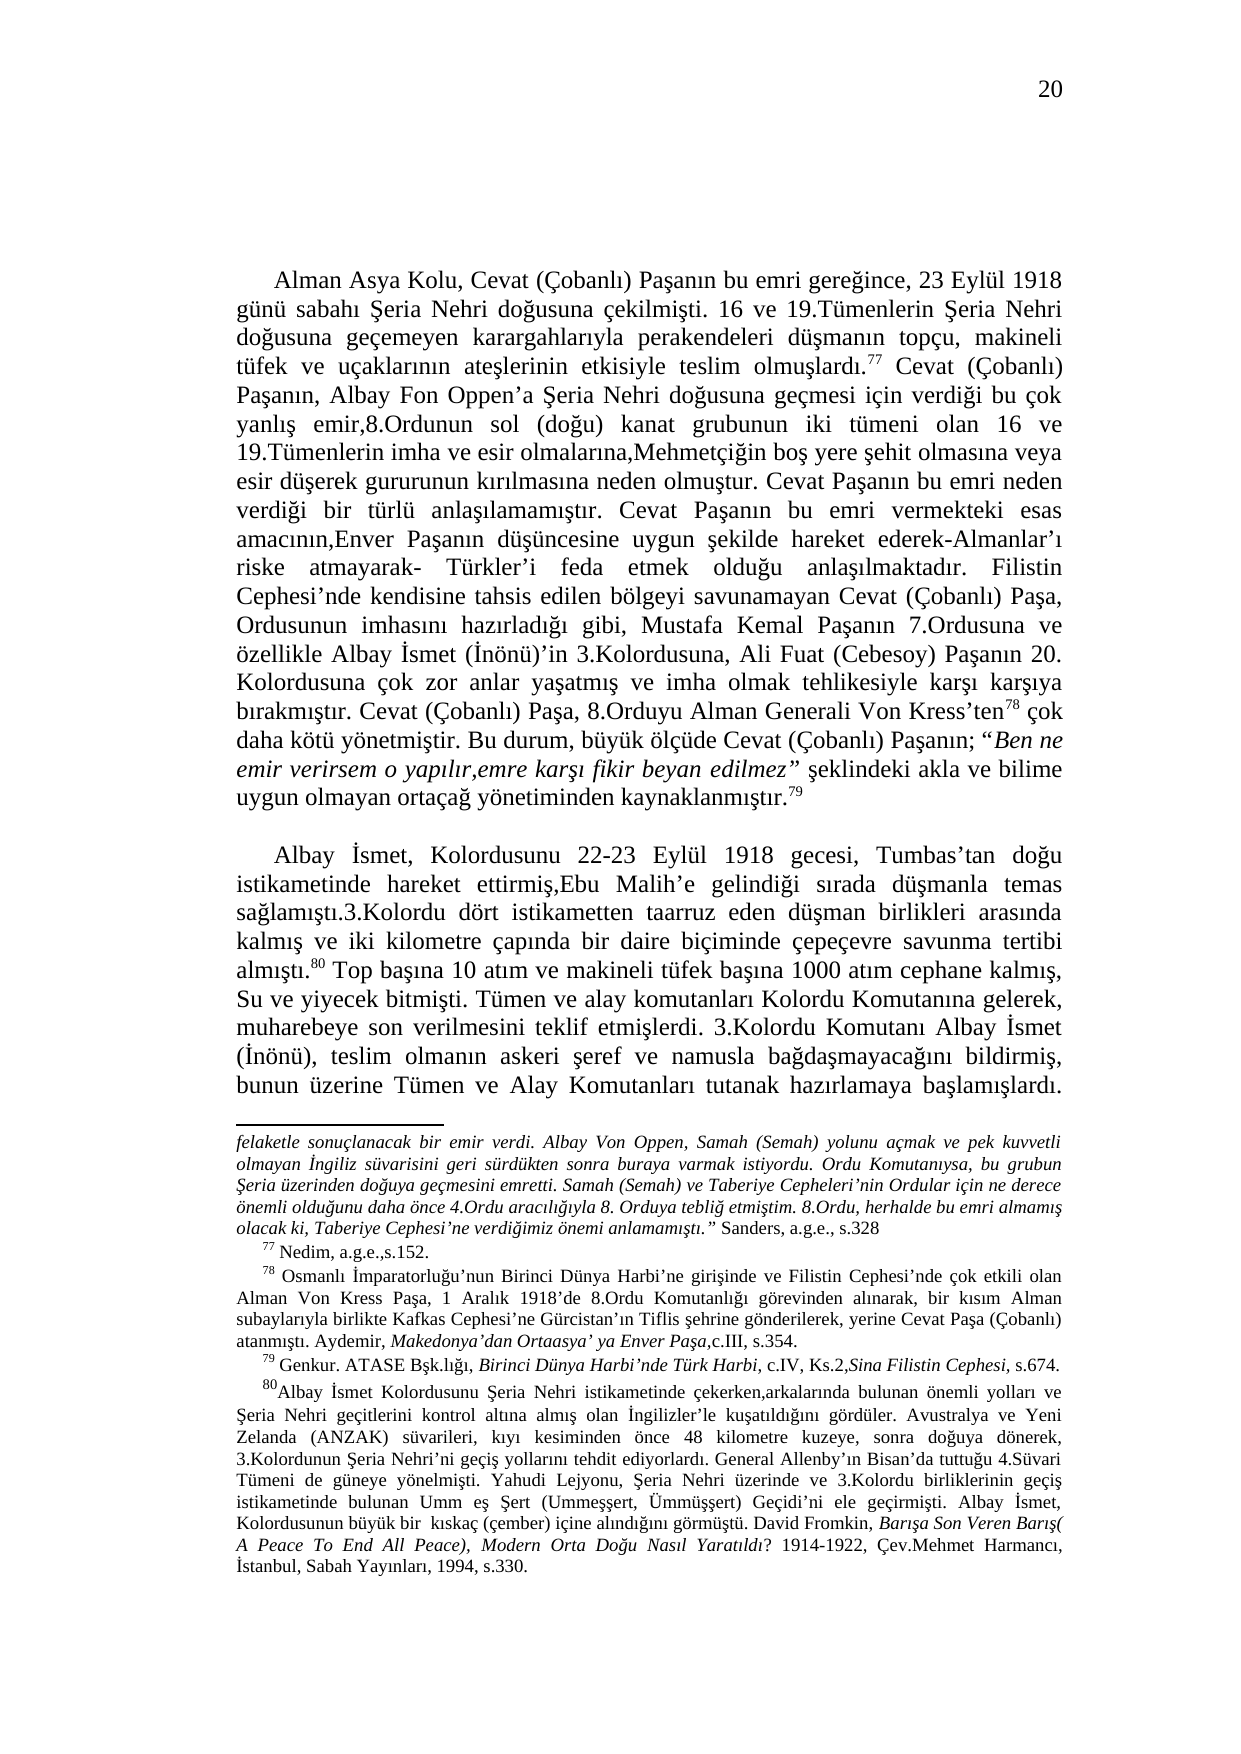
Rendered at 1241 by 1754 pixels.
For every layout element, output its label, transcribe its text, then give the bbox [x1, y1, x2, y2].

text Alman Asya Kolu, Cevat (Çobanlı) Paşanın bu emri gereğince, 23 Eylül 1918 günü sabahı Şeria Nehri doğusuna çekilmişti. 16 ve 19.Tümenlerin Şeria Nehri doğusuna geçemeyen karargahlarıyla perakendeleri düşmanın topçu, makineli tüfek ve uçaklarının ateşlerinin etkisiyle teslim olmuşlardı. Cevat (Çobanlı) Paşanın, Albay Fon Oppen’a Şeria Nehri doğusuna geçmesi için verdiği bu çok yanlış emir,8.Ordunun sol (doğu) kanat grubunun iki tümeni olan 16 ve 19.Tümenlerin imha ve esir olmalarına,Mehmetçiğin boş yere şehit olmasına veya esir düşerek gururunun kırılmasına neden olmuştur. Cevat Paşanın bu emri neden verdiği bir türlü anlaşılamamıştır. Cevat Paşanın bu emri vermekteki esas amacının,Enver Paşanın düşüncesine uygun şekilde hareket ederek-Almanlar’ı riske atmayarak- Türkler’i feda etmek olduğu anlaşılmaktadır. Filistin Cephesi’nde kendisine tahsis edilen bölgeyi savunamayan Cevat (Çobanlı) Paşa, Ordusunun imhasını hazırladığı gibi, Mustafa Kemal Paşanın 7.Ordusuna ve özellikle Albay İsmet (İnönü)’in 3.Kolordusuna, Ali Fuat (Cebesoy) Paşanın 20. Kolordusuna çok zor anlar yaşatmış ve imha olmak tehlikesiyle karşı karşıya bırakmıştır. Cevat (Çobanlı) Paşa, 8.Orduyu Alman Generali Von Kress’ten çok daha kötü yönetmiştir. Bu durum, büyük ölçüde Cevat (Çobanlı) Paşanın; “Ben ne emir verirsem o yapılır,emre karşı fikir beyan edilmez” şeklindeki akla ve bilime uygun olmayan ortaçağ yönetiminden kaynaklanmıştır. [236, 265, 1063, 811]
text Albay İsmet, Kolordusunu 22-23 Eylül 1918 gecesi, Tumbas’tan doğu istikametinde hareket ettirmiş,Ebu Malih’e gelindiği sırada düşmanla temas sağlamıştı.3.Kolordu dört istikametten taarruz eden düşman birlikleri arasında kalmış ve iki kilometre çapında bir daire biçiminde çepeçevre savunma tertibi almıştı. Top başına 10 atım ve makineli tüfek başına 1000 atım cephane kalmış, Su ve yiyecek bitmişti. Tümen ve alay komutanları Kolordu Komutanına gelerek, muharebeye son verilmesini teklif etmişlerdi. 3.Kolordu Komutanı Albay İsmet (İnönü), teslim olmanın askeri şeref ve namusla bağdaşmayacağını bildirmiş, bunun üzerine Tümen ve Alay Komutanları tutanak hazırlamaya başlamışlardı. Buna karşılık, 3.Kolordu Komutanı Albay İsmet (İnönü):“Böyle bir tutanağı getiren kişiyi, kendi tabancamla öldürürüm” demiştir. [236, 840, 1063, 1099]
